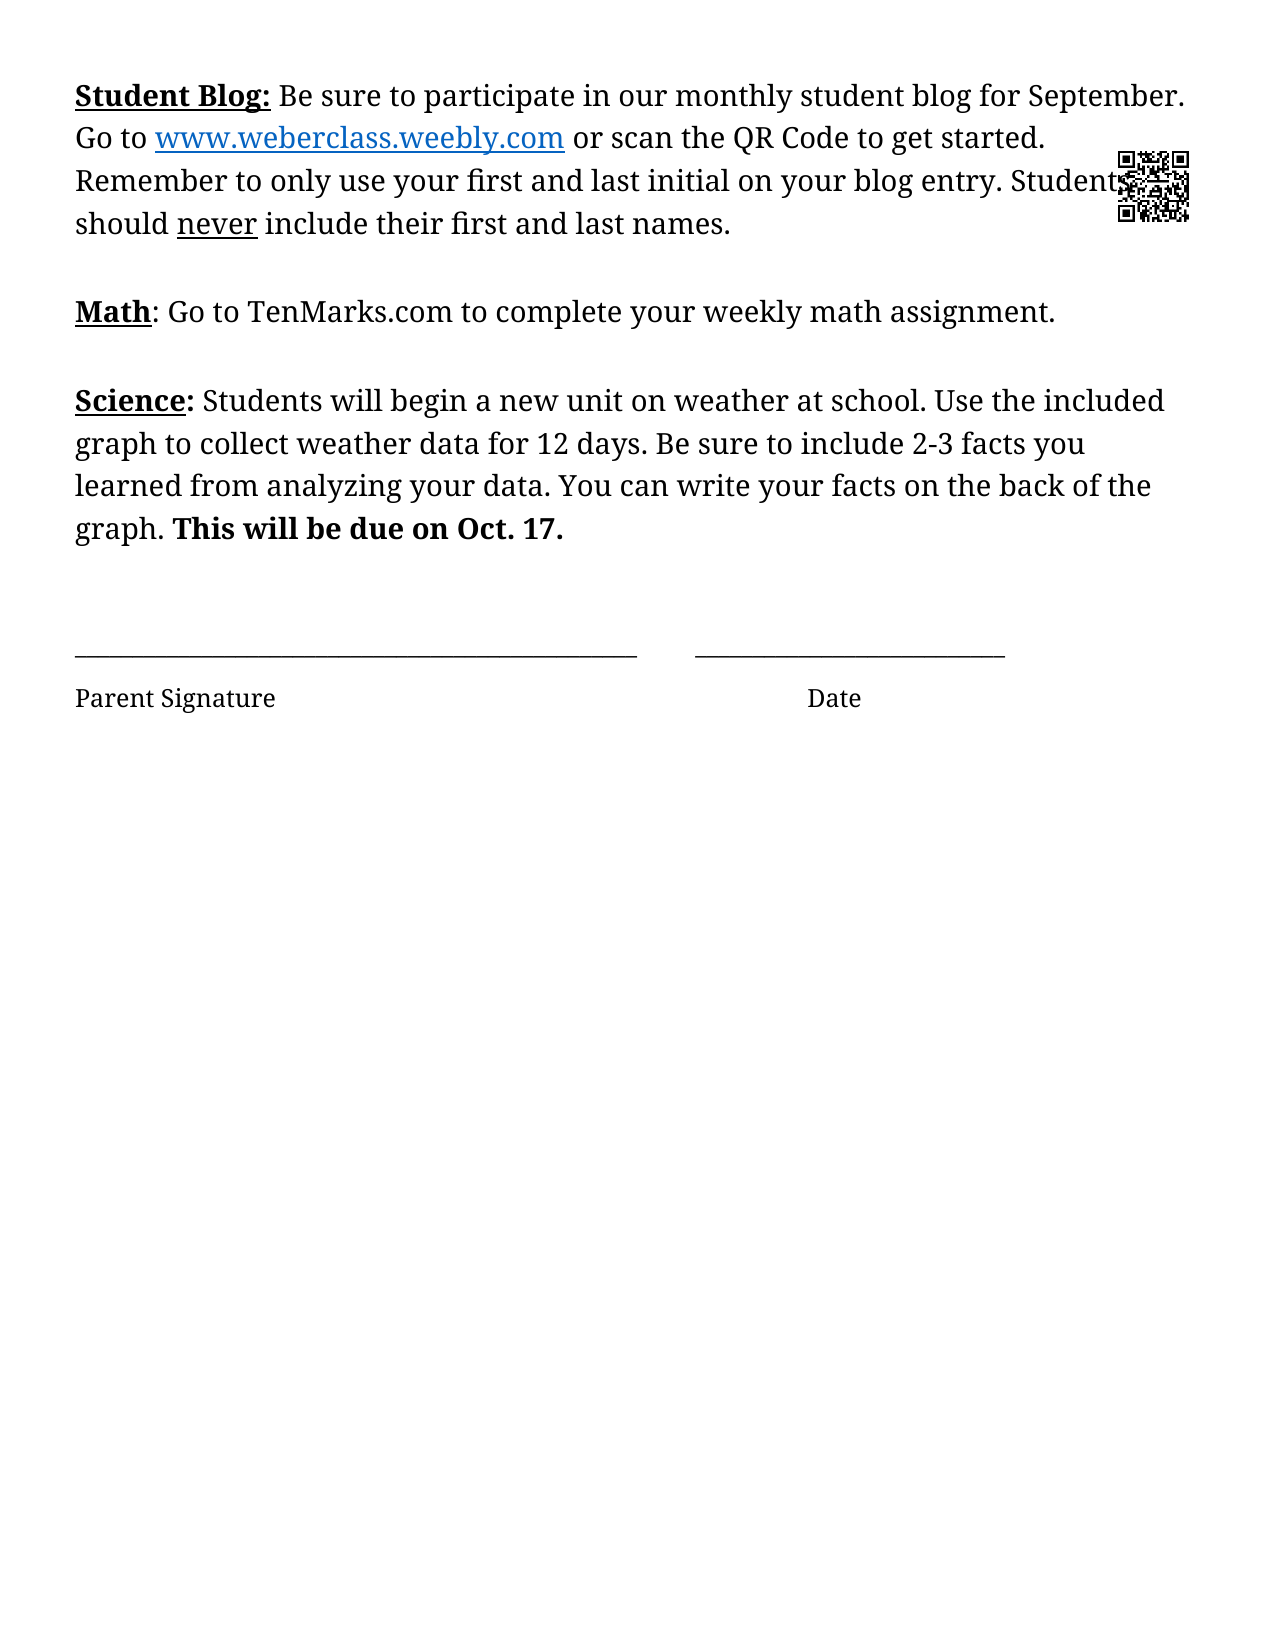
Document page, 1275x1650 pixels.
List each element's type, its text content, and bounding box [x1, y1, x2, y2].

text Student Blog: Be sure to participate in our monthly student blog for September. Go to www.weberclass.weebly.com or scan the QR Code to get started. Remember to only use your first and last initial on your blog entry. Students should never include their first and last names. [75, 75, 1200, 243]
text Math: Go to TenMarks.com to complete your weekly math assignment. [75, 292, 1200, 331]
text _________________________________________________ ___________________________ [75, 627, 1200, 662]
text Science: Students will begin a new unit on weather at school. Use the included graph to collect weather data for 12 days. Be sure to include 2-3 facts you learned from analyzing your data. You can write your facts on the back of the graph. This will be due on Oct. 17. [75, 380, 1200, 548]
text Parent Signature Date [75, 681, 1200, 715]
